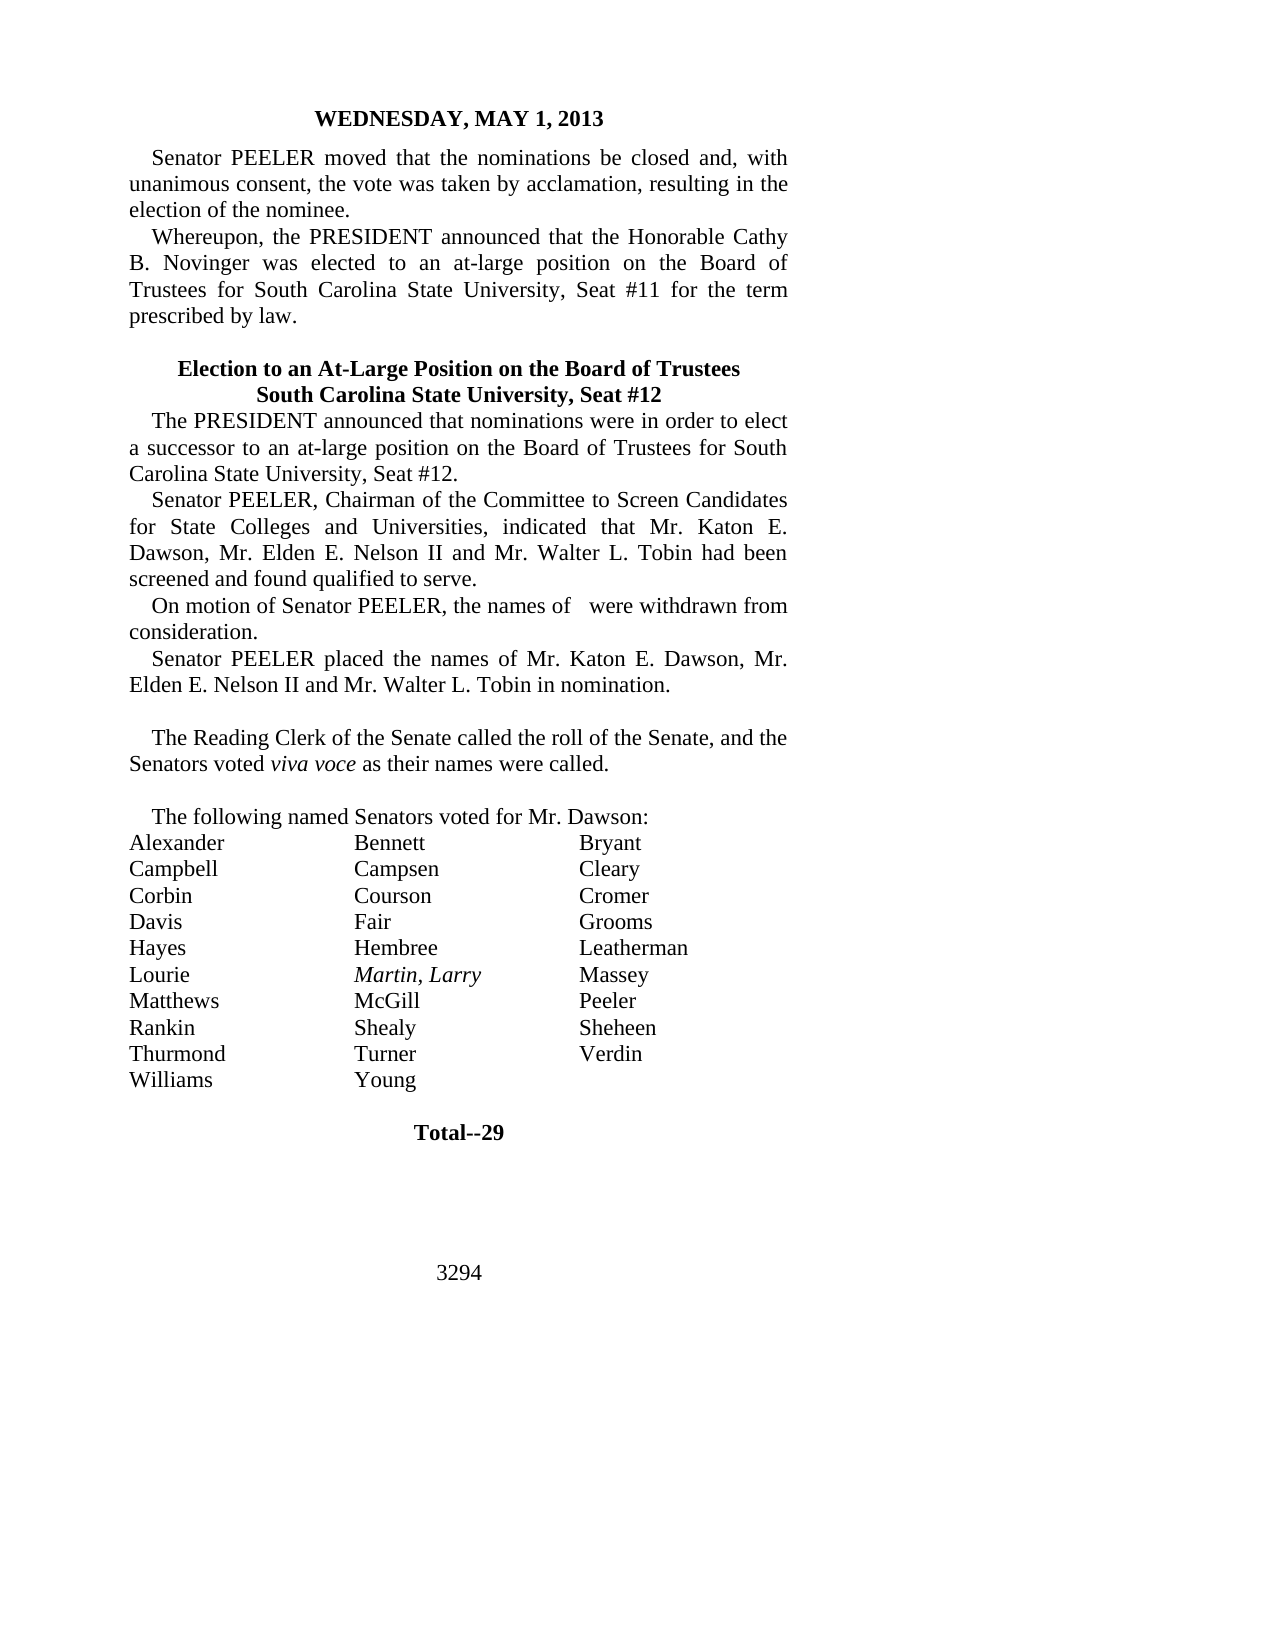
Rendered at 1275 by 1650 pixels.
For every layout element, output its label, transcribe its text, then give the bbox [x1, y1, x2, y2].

text The following named Senators voted for Mr. Dawson: [129, 803, 789, 829]
text Rankin Shealy Sheheen [129, 1013, 789, 1040]
text Hayes Hembree Leatherman [129, 934, 789, 961]
text Whereupon, the PRESIDENT announced that the Honorable Cathy B. Novinger was elected to an at-large position on the Board of Trustees for South Carolina State University, Seat #11 for the term prescribed by law. [129, 223, 789, 328]
text Lourie Martin, Larry Massey [129, 961, 789, 987]
text South Carolina State University, Seat #12 [129, 381, 789, 407]
text Campbell Campsen Cleary [129, 855, 789, 882]
text Election to an At-Large Position on the Board of Trustees [129, 355, 789, 381]
text Total--29 [129, 1119, 789, 1145]
text Davis Fair Grooms [129, 908, 789, 934]
text Senator PEELER, Chairman of the Committee to Screen Candidates for State Colleges and Universities, indicated that Mr. Katon E. Dawson, Mr. Elden E. Nelson II and Mr. Walter L. Tobin had been screened and found qualified to serve. [129, 486, 789, 592]
text On motion of Senator PEELER, the names of were withdrawn from consideration. [129, 592, 789, 644]
text The PRESIDENT announced that nominations were in order to elect a successor to an at-large position on the Board of Trustees for South Carolina State University, Seat #12. [129, 407, 789, 486]
text Matthews McGill Peeler [129, 987, 789, 1013]
text Senator PEELER placed the names of Mr. Katon E. Dawson, Mr. Elden E. Nelson II and Mr. Walter L. Tobin in nomination. [129, 644, 789, 697]
text The Reading Clerk of the Senate called the roll of the Senate, and the Senators voted viva voce as their names were called. [129, 724, 789, 776]
text Senator PEELER moved that the nominations be closed and, with unanimous consent, the vote was taken by acclamation, resulting in the election of the nominee. [129, 144, 789, 223]
text Williams Young [129, 1066, 789, 1093]
text Thurmond Turner Verdin [129, 1040, 789, 1066]
text Alexander Bennett Bryant [129, 829, 789, 855]
text Corbin Courson Cromer [129, 882, 789, 908]
